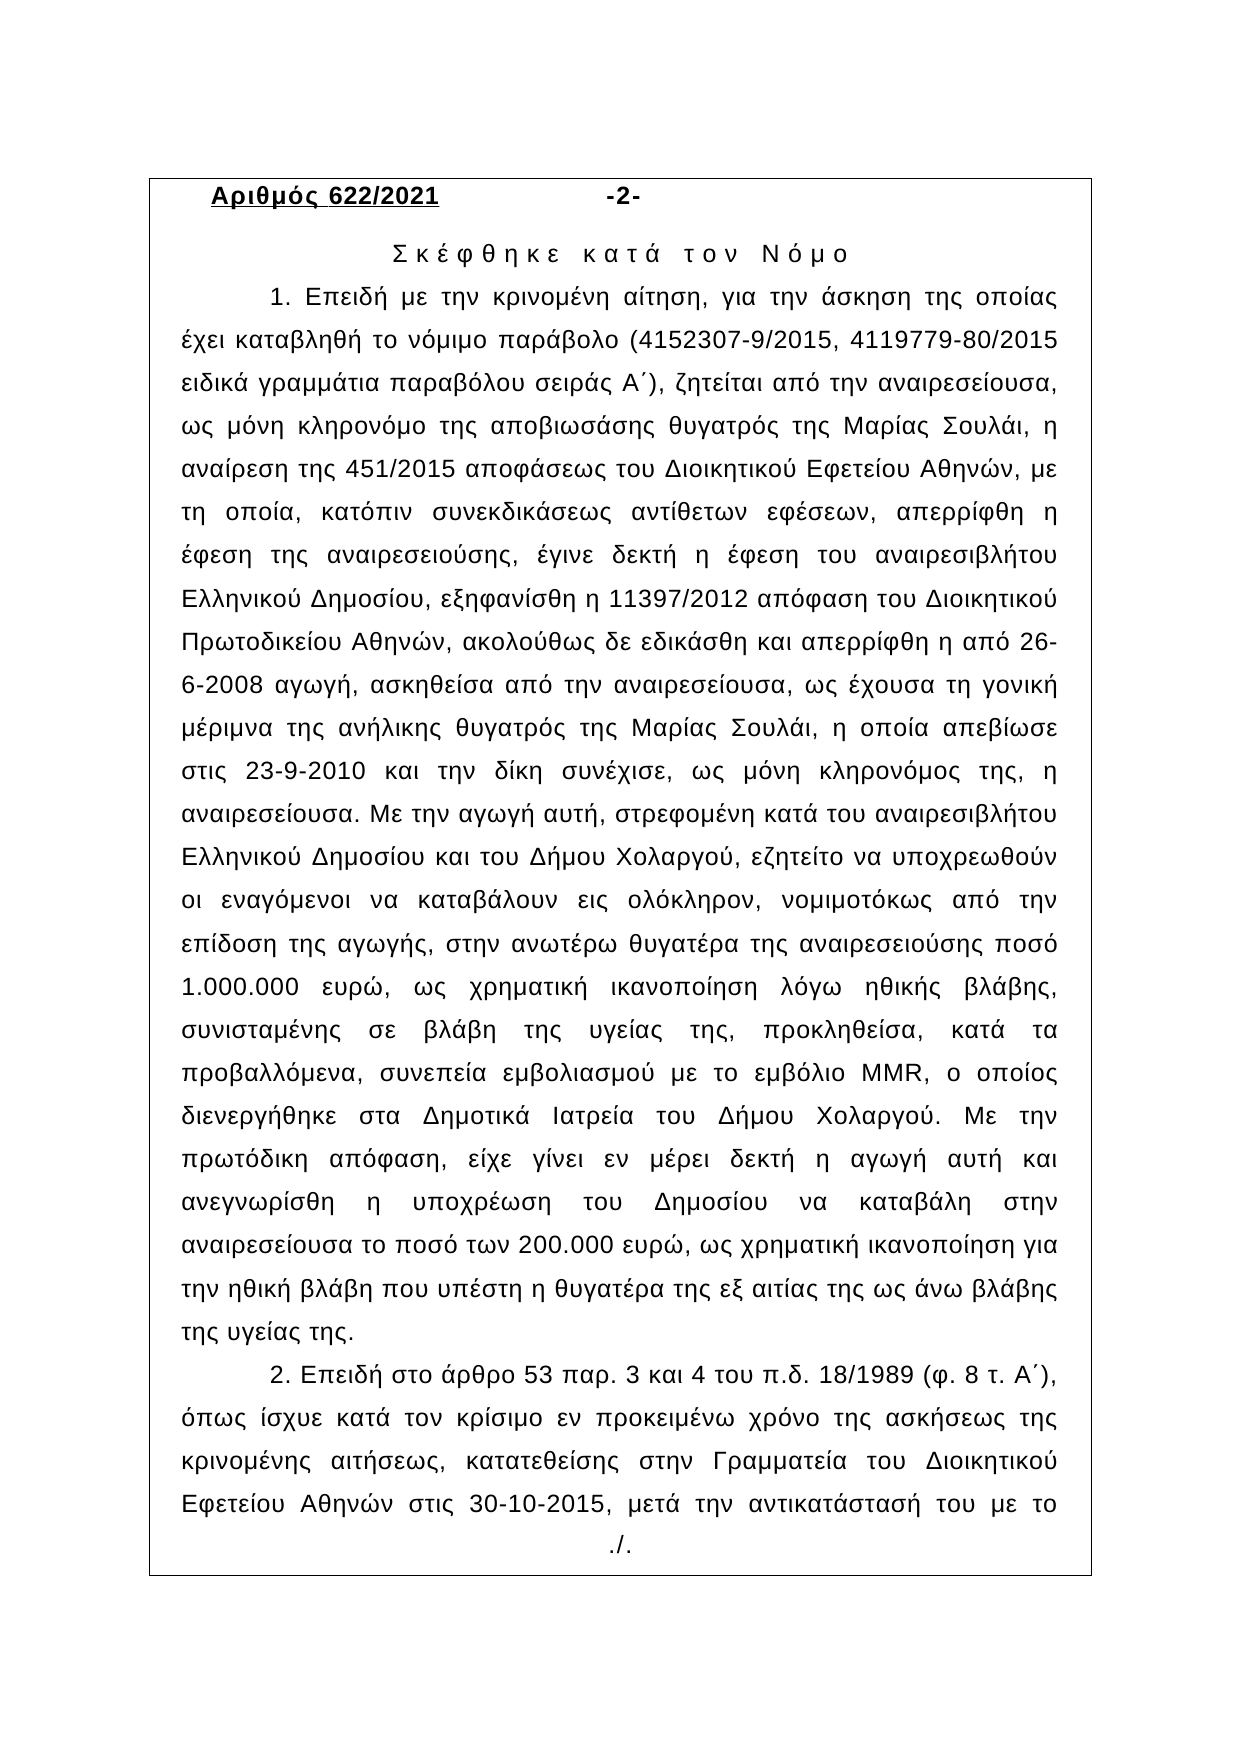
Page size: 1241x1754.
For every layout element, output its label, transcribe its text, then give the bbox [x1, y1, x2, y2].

text Σ κ έ φ θ η κ ε κ α τ ά τ ο ν Ν ό μ ο [152, 239, 1089, 267]
text 1. Επειδή με την κρινομένη αίτηση, για την άσκηση της οποίας έχει καταβληθή το νόμιμο παράβολο (4152307-9/2015, 4119779-80/2015 ειδικά γραμμάτια παραβόλου σειράς Α΄), ζητείται από την αναιρεσείουσα, ως μόνη κληρονόμο της αποβιωσάσης θυγατρός της Μαρίας Σουλάι, η αναίρεση της 451/2015 αποφάσεως του Διοικητικού Εφετείου Αθηνών, με τη οποία, κατόπιν συνεκδικάσεως αντίθετων εφέσεων, απερρίφθη η έφεση της αναιρεσειούσης, έγινε δεκτή η έφεση του αναιρεσιβλήτου Ελληνικού Δημοσίου, εξηφανίσθη η 11397/2012 απόφαση του Διοικητικού Πρωτοδικείου Αθηνών, ακολούθως δε εδικάσθη και απερρίφθη η από 26-6-2008 αγωγή, ασκηθείσα από την αναιρεσείουσα, ως έχουσα τη γονική μέριμνα της ανήλικης θυγατρός της Μαρίας Σουλάι, η οποία απεβίωσε στις 23-9-2010 και την δίκη συνέχισε, ως μόνη κληρονόμος της, η αναιρεσείουσα. Με την αγωγή αυτή, στρεφομένη κατά του αναιρεσιβλήτου Ελληνικού Δημοσίου και του Δήμου Χολαργού, εζητείτο να υποχρεωθούν οι εναγόμενοι να καταβάλουν εις ολόκληρον, νομιμοτόκως από την επίδοση της αγωγής, στην ανωτέρω θυγατέρα της αναιρεσειούσης ποσό 1.000.000 ευρώ, ως χρηματική ικανοποίηση λόγω ηθικής βλάβης, συνισταμένης σε βλάβη της υγείας της, προκληθείσα, κατά τα προβαλλόμενα, συνεπεία εμβολιασμού με το εμβόλιο MMR, ο οποίος διενεργήθηκε στα Δημοτικά Ιατρεία του Δήμου Χολαργού. Με την πρωτόδικη απόφαση, είχε γίνει εν μέρει δεκτή η αγωγή αυτή και ανεγνωρίσθη η υποχρέωση του Δημοσίου να καταβάλη στην αναιρεσείουσα το ποσό των 200.000 ευρώ, ως χρηματική ικανοποίηση για την ηθική βλάβη που υπέστη η θυγατέρα της εξ αιτίας της ως άνω βλάβης της υγείας της. [181, 282, 1059, 1346]
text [181, 1360, 1059, 1518]
